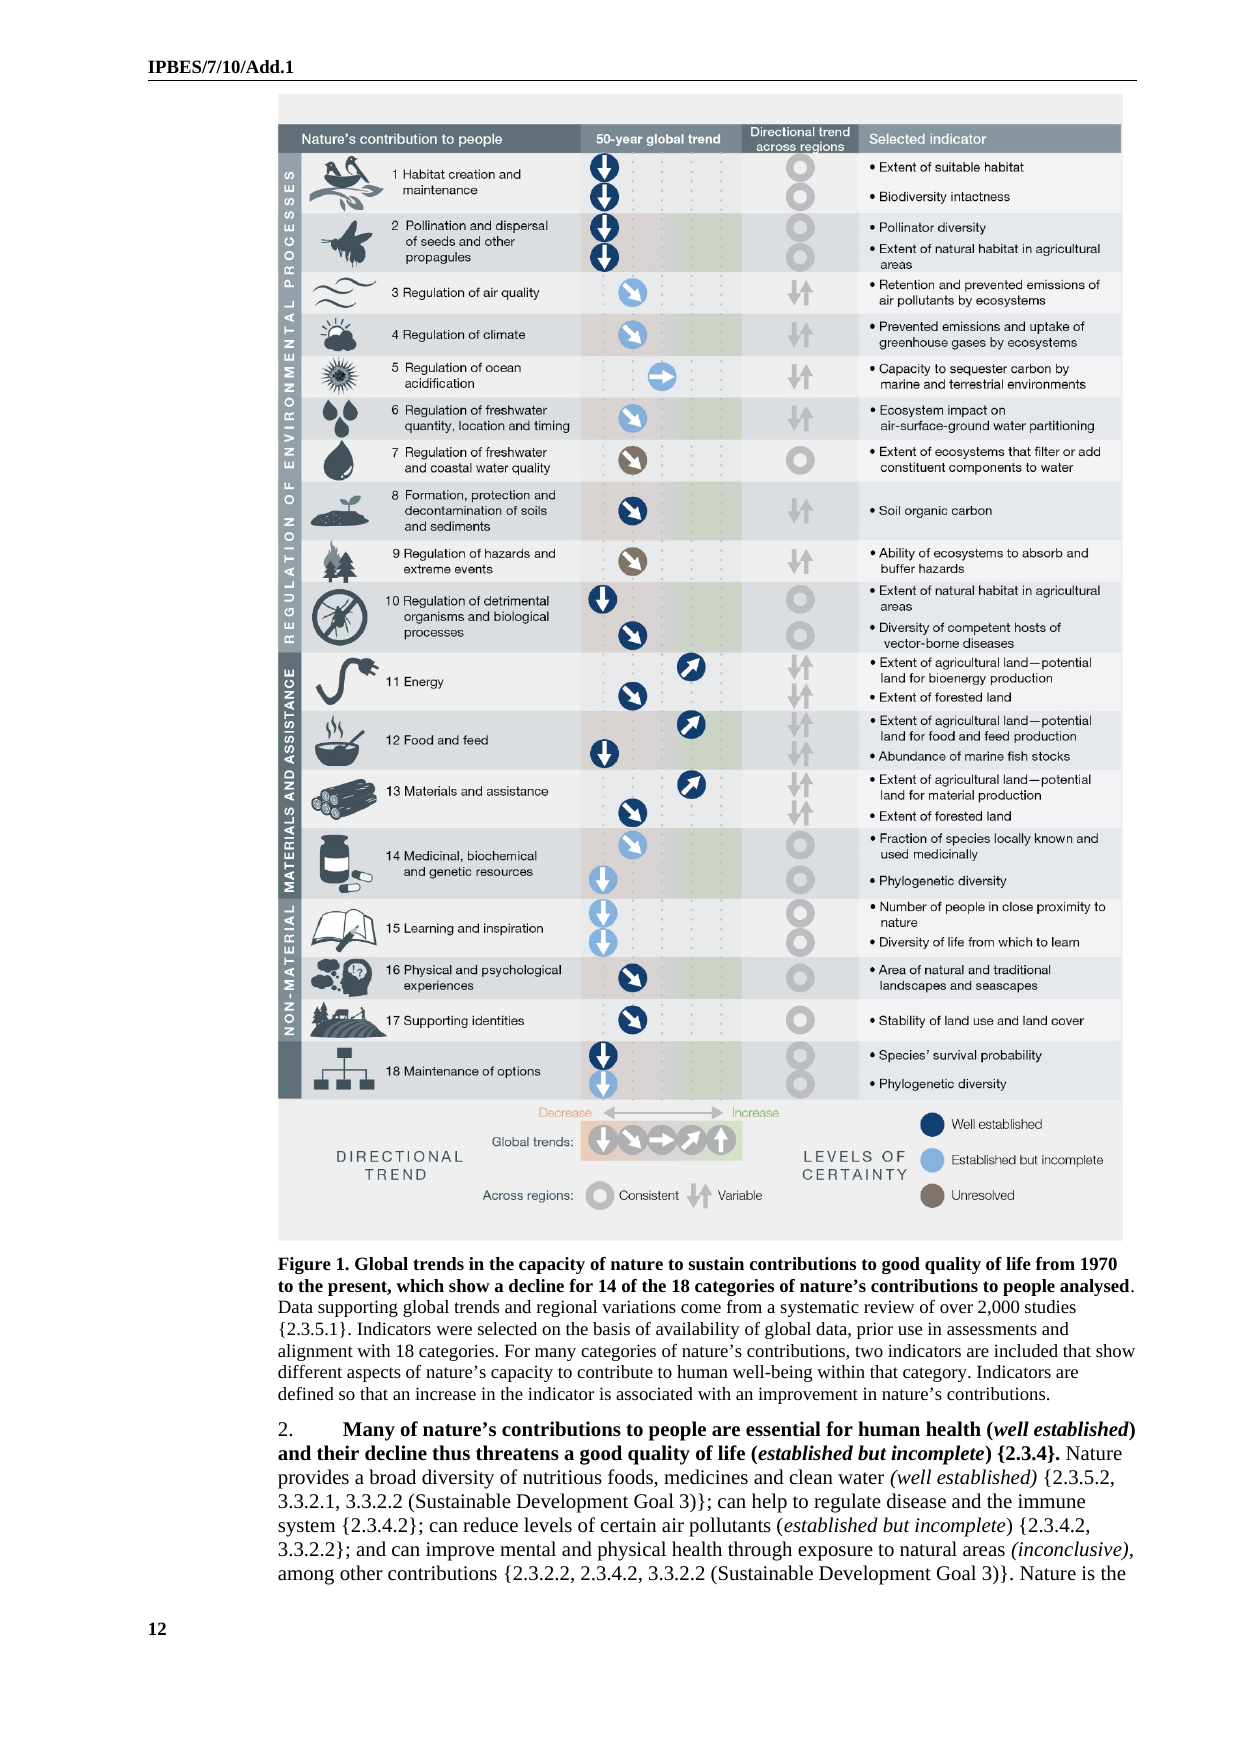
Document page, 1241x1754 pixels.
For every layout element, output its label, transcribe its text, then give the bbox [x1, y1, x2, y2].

text Figure 1. Global trends in the capacity of nature to sustain contributions to good quality of life from 1970 to the present, which show a decline for 14 of the 18 categories of nature’s contributions to people analysed. Data supporting global trends and regional variations come from a systematic review of over 2,000 studies {2.3.5.1}. Indicators were selected on the basis of availability of global data, prior use in assessments and alignment with 18 categories. For many categories of nature’s contributions, two indicators are included that show different aspects of nature’s capacity to contribute to human well-being within that category. Indicators are defined so that an increase in the indicator is associated with an improvement in nature’s contributions. [278, 1253, 1137, 1404]
picture [277, 94, 1123, 1241]
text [278, 1417, 1137, 1585]
